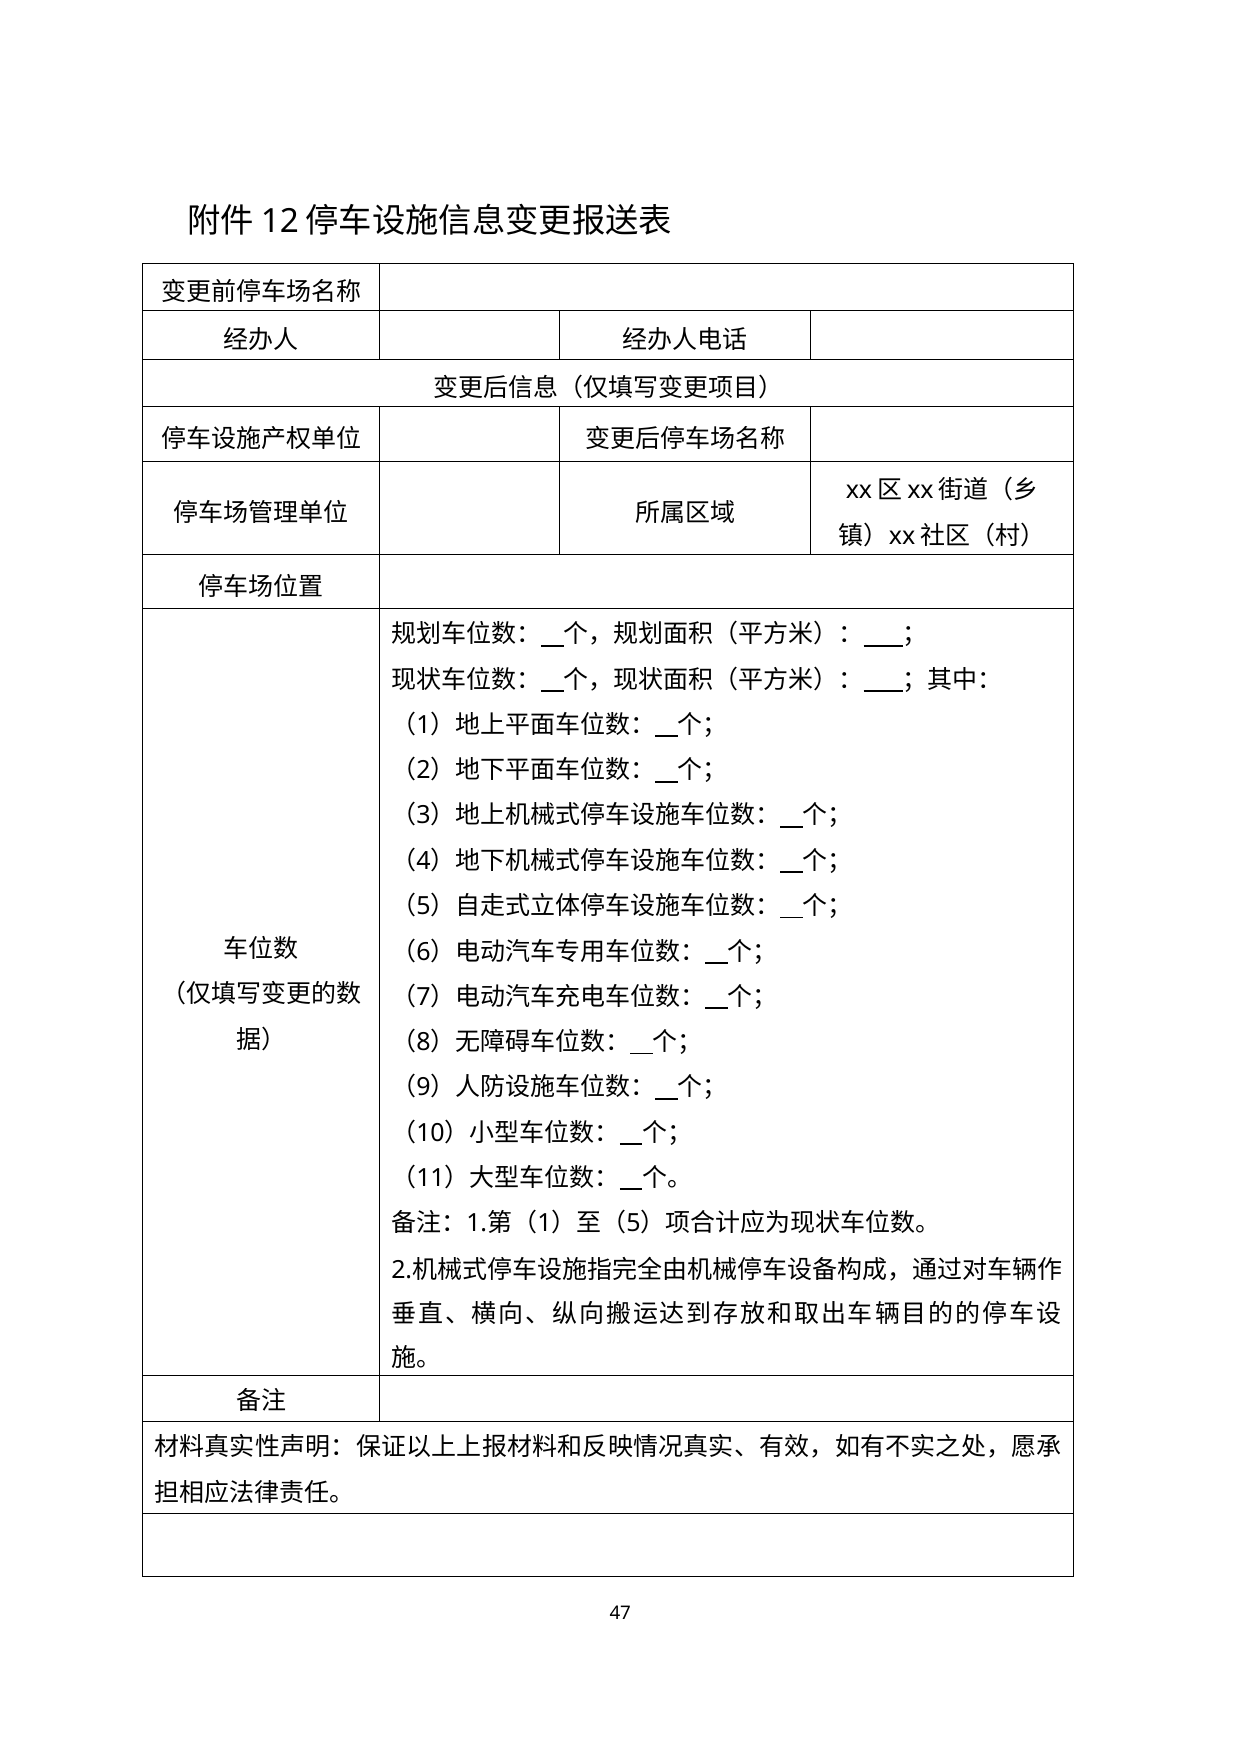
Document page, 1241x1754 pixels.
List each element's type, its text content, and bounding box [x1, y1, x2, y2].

table_cell [380, 311, 559, 359]
table_cell [380, 462, 559, 554]
table_cell 材料真实性声明：保证以上上报材料和反映情况真实、有效，如有不实之处，愿承担相应法律责任。 [143, 1422, 1073, 1513]
table_cell xx区xx街道（乡镇）xx社区（村） [811, 462, 1073, 554]
table_cell [811, 311, 1073, 359]
table_cell 备注 [143, 1376, 379, 1421]
table_cell 所属区域 [560, 462, 810, 554]
table_cell 变更后停车场名称 [560, 407, 810, 461]
table_cell [380, 1376, 1073, 1421]
table_cell 车位数 （仅填写变更的数据） [143, 609, 379, 1375]
table_cell 停车设施产权单位 [143, 407, 379, 461]
table_header 变更前停车场名称 [143, 264, 379, 310]
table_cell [143, 1514, 1073, 1576]
table_header [380, 264, 1073, 310]
subtitle 附件12停车设施信息变更报送表 [187, 172, 1053, 263]
table_cell 经办人电话 [560, 311, 810, 359]
table_cell [380, 555, 1073, 608]
table_cell 停车场管理单位 [143, 462, 379, 554]
table_cell 停车场位置 [143, 555, 379, 608]
table_cell [811, 407, 1073, 461]
table_cell 规划车位数： 个，规划面积（平方米）： ； 现状车位数： 个，现状面积（平方米）： ；其中： （1）地上平面车位数： 个； （2）地下平面车位数： 个； （3）地上机械式停车设施车位数： 个； （4）地下机械式停车设施车位数： 个； （5）自走式立体停车设施车位数： 个； （6）电动汽车专用车位数： 个； （7）电动汽车充电车位数： 个； （8）无障碍车位数： 个； （9）人防设施车位数： 个； （10）小型车位数： 个； （11）大型车位数： 个。 备注：1.第（1）至（5）项合计应为现状车位数。 2.机械式停车设施指完全由机械停车设备构成，通过对车辆作垂直、横向、纵向搬运达到存放和取出车辆目的的停车设施。 [380, 609, 1073, 1375]
table_cell 变更后信息（仅填写变更项目） [143, 360, 1073, 406]
table_cell [380, 407, 559, 461]
table_cell 经办人 [143, 311, 379, 359]
